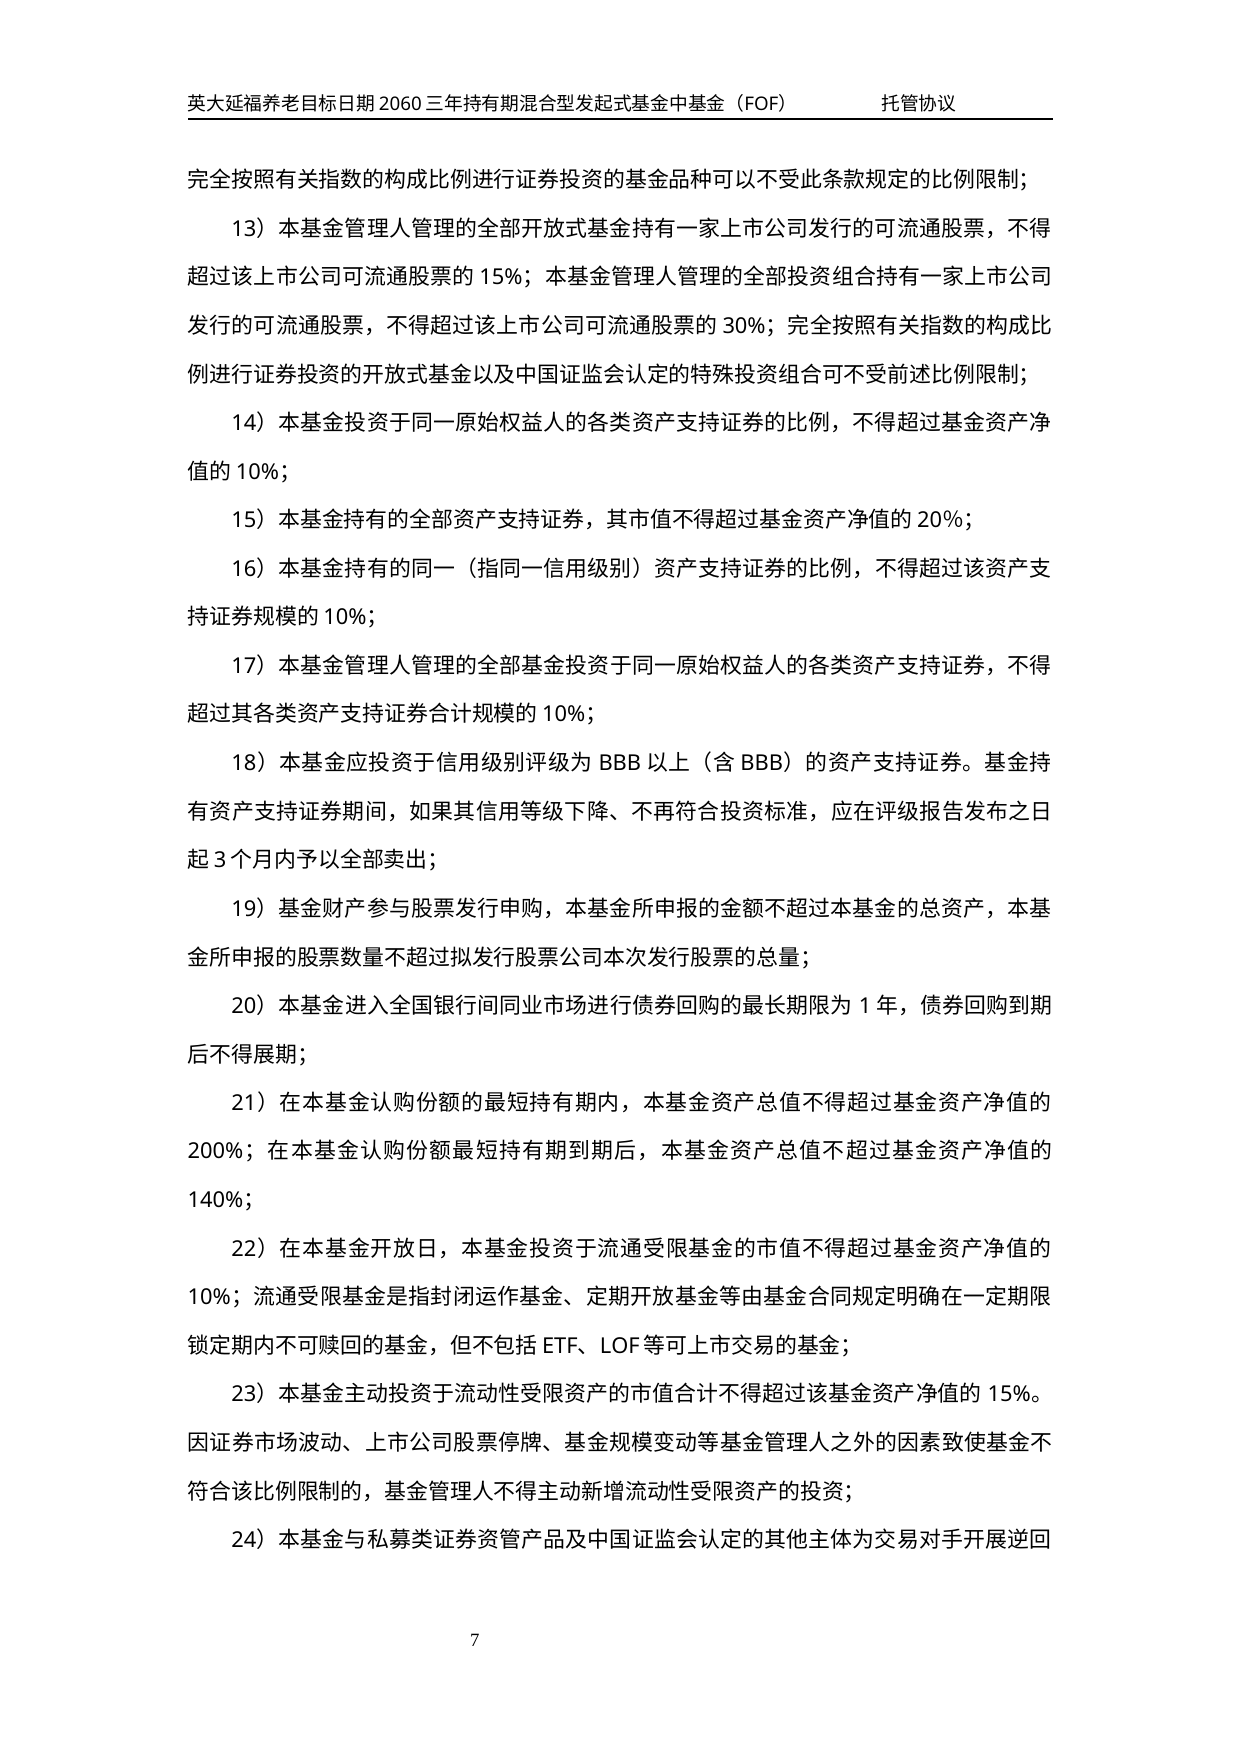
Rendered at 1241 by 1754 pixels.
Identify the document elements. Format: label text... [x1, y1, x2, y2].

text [187, 162, 1053, 194]
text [187, 1522, 1053, 1554]
text 23）本基金主动投资于流动性受限资产的市值合计不得超过该基金资产净值的15%。因证券市场波动、上市公司股票停牌、基金规模变动等基金管理人之外的因素致使基金不符合该比例限制的，基金管理人不得主动新增流动性受限资产的投资； [187, 1376, 1053, 1506]
text 20）本基金进入全国银行间同业市场进行债券回购的最长期限为1年，债券回购到期后不得展期； [187, 987, 1053, 1069]
text 13）本基金管理人管理的全部开放式基金持有一家上市公司发行的可流通股票，不得超过该上市公司可流通股票的15%；本基金管理人管理的全部投资组合持有一家上市公司发行的可流通股票，不得超过该上市公司可流通股票的30%；完全按照有关指数的构成比例进行证券投资的开放式基金以及中国证监会认定的特殊投资组合可不受前述比例限制； [187, 210, 1053, 389]
text 22）在本基金开放日，本基金投资于流通受限基金的市值不得超过基金资产净值的10%；流通受限基金是指封闭运作基金、定期开放基金等由基金合同规定明确在一定期限锁定期内不可赎回的基金，但不包括ETF、LOF等可上市交易的基金； [187, 1230, 1053, 1360]
text 19）基金财产参与股票发行申购，本基金所申报的金额不超过本基金的总资产，本基金所申报的股票数量不超过拟发行股票公司本次发行股票的总量； [187, 890, 1053, 972]
text 16）本基金持有的同一（指同一信用级别）资产支持证券的比例，不得超过该资产支持证券规模的10%； [187, 550, 1053, 632]
text 15）本基金持有的全部资产支持证券，其市值不得超过基金资产净值的20％； [187, 502, 1053, 534]
text 17）本基金管理人管理的全部基金投资于同一原始权益人的各类资产支持证券，不得超过其各类资产支持证券合计规模的10%； [187, 647, 1053, 729]
text 14）本基金投资于同一原始权益人的各类资产支持证券的比例，不得超过基金资产净值的10%； [187, 405, 1053, 486]
text 18）本基金应投资于信用级别评级为BBB以上（含BBB）的资产支持证券。基金持有资产支持证券期间，如果其信用等级下降、不再符合投资标准，应在评级报告发布之日起3个月内予以全部卖出； [187, 744, 1053, 874]
text 21）在本基金认购份额的最短持有期内，本基金资产总值不得超过基金资产净值的200%；在本基金认购份额最短持有期到期后，本基金资产总值不超过基金资产净值的140%； [187, 1084, 1053, 1214]
